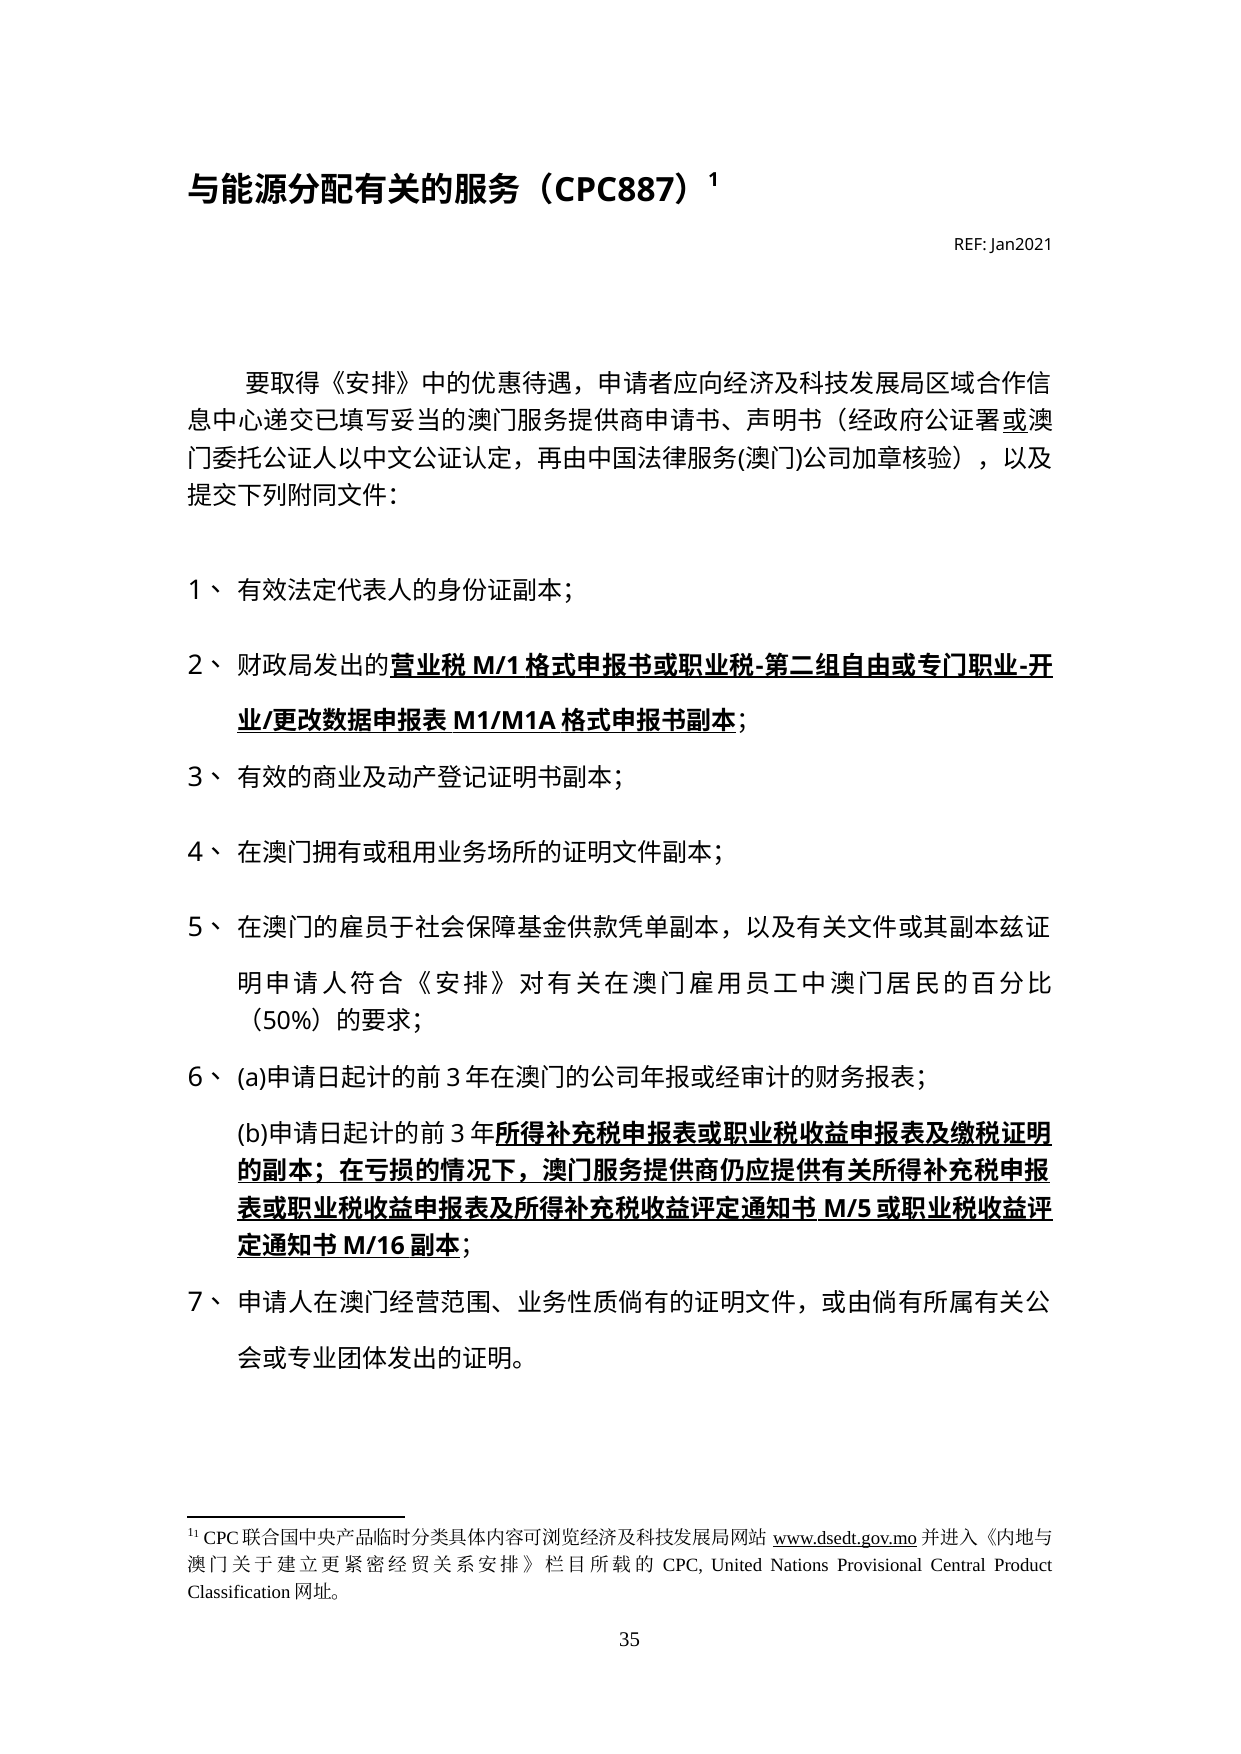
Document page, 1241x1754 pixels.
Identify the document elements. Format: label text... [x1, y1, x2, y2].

list 申请人在澳门经营范围、业务性质倘有的证明文件，或由倘有所属有关公会或专业团体发出的证明。 [187, 1262, 1053, 1375]
text 要取得《安排》中的优惠待遇，申请者应向经济及科技发展局区域合作信息中心递交已填写妥当的澳门服务提供商申请书、声明书（经政府公证署或澳门委托公证人以中文公证认定，再由中国法律服务(澳门)公司加章核验），以及提交下列附同文件： [187, 362, 1053, 512]
list 在澳门的雇员于社会保障基金供款凭单副本，以及有关文件或其副本兹证明申请人符合《安排》对有关在澳门雇用员工中澳门居民的百分比（50%）的要求； [187, 887, 1053, 1037]
text 与能源分配有关的服务（CPC887）1 [187, 150, 1053, 225]
text REF: Jan2021 [187, 225, 1053, 262]
list 财政局发出的营业税M/1格式申报书或职业税-第二组自由或专门职业-开业/更改数据申报表M1/M1A格式申报书副本； [187, 625, 1053, 737]
list 有效法定代表人的身份证副本； [187, 550, 1053, 625]
list (a)申请日起计的前3年在澳门的公司年报或经审计的财务报表； (b)申请日起计的前3年所得补充税申报表或职业税收益申报表及缴税证明的副本；在亏损的情况下，澳门服务提供商仍应提供有关所得补充税申报表或职业税收益申报表及所得补充税收益评定通知书M/5或职业税收益评定通知书M/16副本； [187, 1037, 1053, 1262]
list 有效的商业及动产登记证明书副本； [187, 737, 1053, 812]
list 在澳门拥有或租用业务场所的证明文件副本； [187, 812, 1053, 887]
